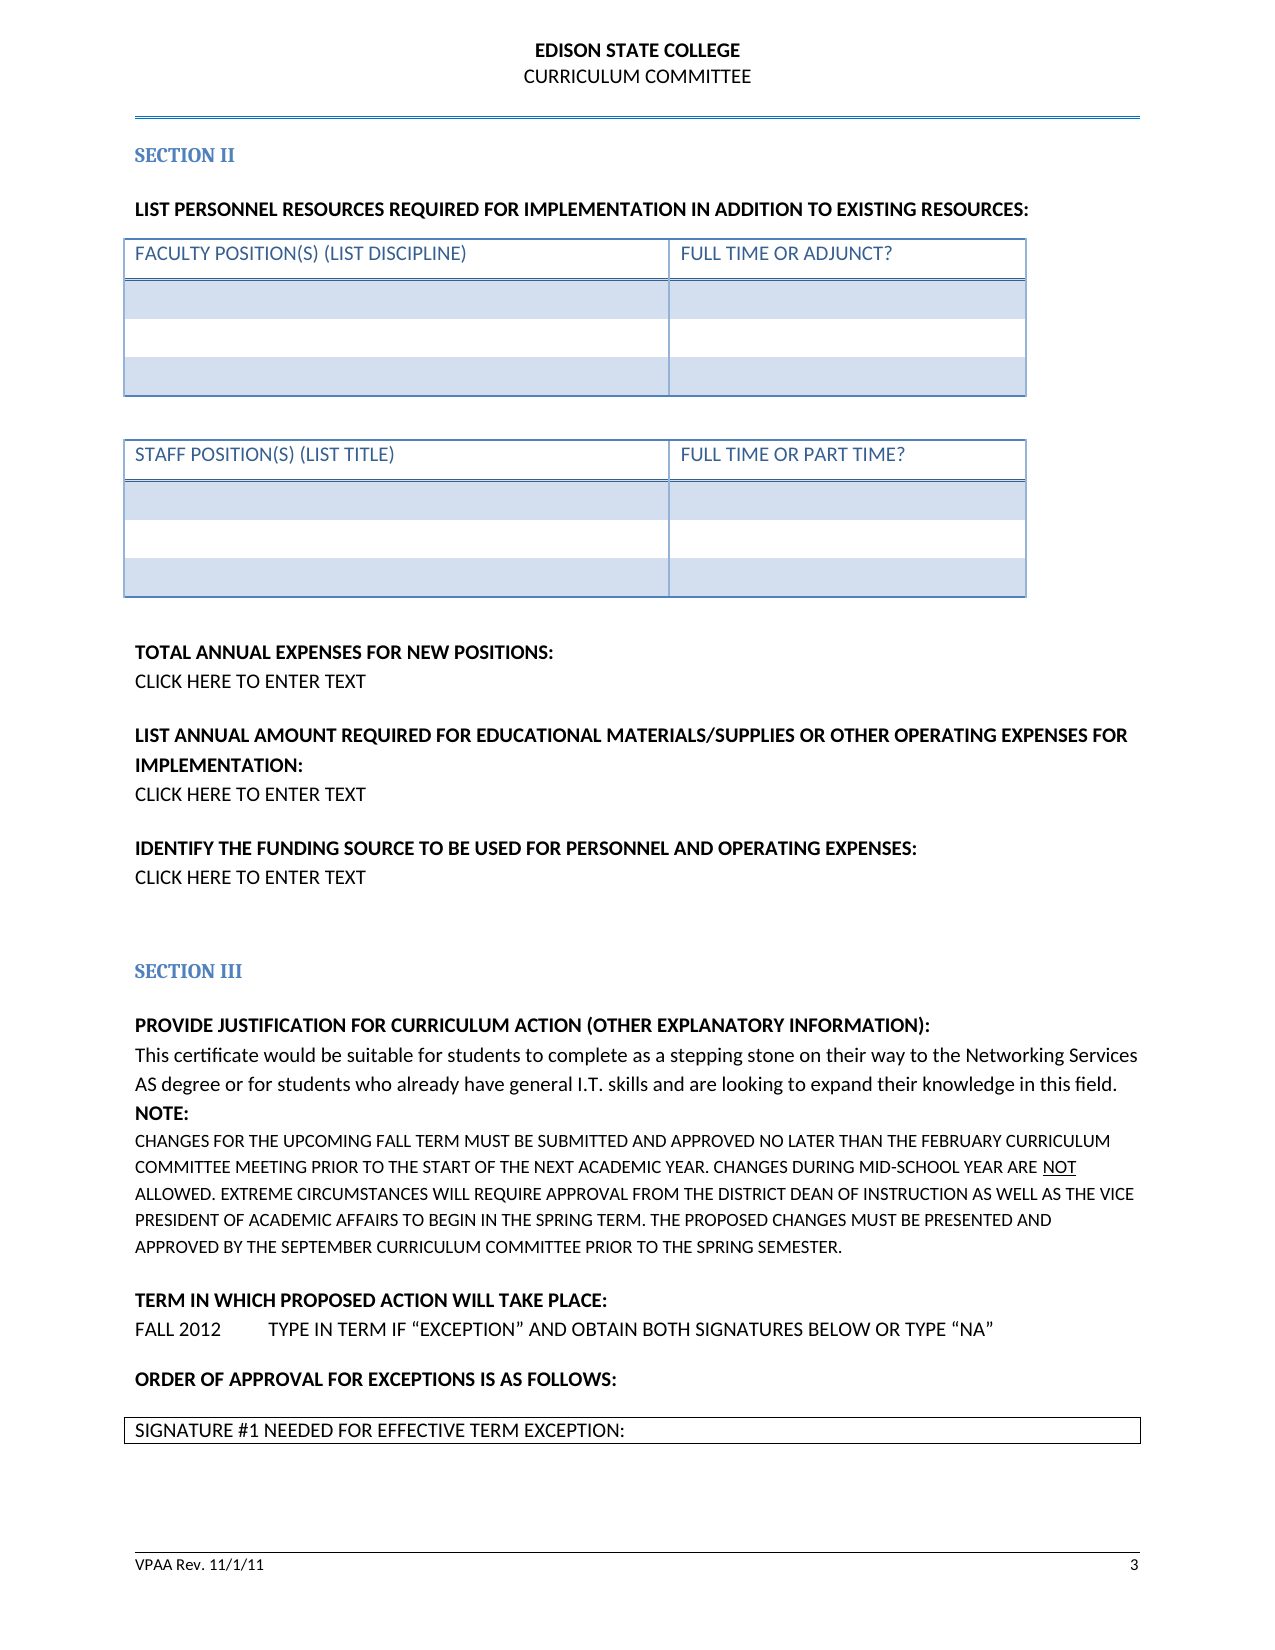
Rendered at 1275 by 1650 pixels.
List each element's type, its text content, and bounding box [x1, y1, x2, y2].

table_cell [125, 482, 668, 520]
table_cell [125, 319, 668, 357]
text PROVIDE JUSTIFICATION FOR CURRICULUM ACTION (OTHER EXPLANATORY INFORMATION): [135, 1013, 1140, 1038]
table_header FULL TIME OR ADJUNCT? [670, 240, 1025, 278]
subtitle SECTION III [135, 960, 1140, 984]
table_cell [125, 281, 668, 319]
subtitle SECTION II [135, 144, 1140, 168]
table_cell [670, 319, 1025, 357]
table_cell [125, 520, 668, 558]
text LIST PERSONNEL RESOURCES REQUIRED FOR IMPLEMENTATION IN ADDITION TO EXISTING RESOURCES: [135, 196, 1140, 222]
table_cell [125, 558, 668, 596]
text CHANGES FOR THE UPCOMING FALL TERM MUST BE SUBMITTED AND APPROVED NO LATER THAN THE FEBRUARY CURRICULUM COMMITTEE MEETING PRIOR TO THE START OF THE NEXT ACADEMIC YEAR. CHANGES DURING MID-SCHOOL YEAR ARE NOT ALLOWED. EXTREME CIRCUMSTANCES WILL REQUIRE APPROVAL FROM THE DISTRICT DEAN OF INSTRUCTION AS WELL AS THE VICE PRESIDENT OF ACADEMIC AFFAIRS TO BEGIN IN THE SPRING TERM. THE PROPOSED CHANGES MUST BE PRESENTED AND APPROVED BY THE SEPTEMBER CURRICULUM COMMITTEE PRIOR TO THE SPRING SEMESTER. [135, 1129, 1140, 1258]
text oRDER OF APPROVAL FOR EXCEPTIONS IS AS FOLLOWS: [135, 1367, 1140, 1392]
text SIGNATURE #1 NEEDED FOR EFFECTIVE TERM EXCEPTION: [125, 1418, 1140, 1443]
table_cell [125, 357, 668, 395]
text identify the funding source to be used for personnel and operating expenses: [135, 835, 1140, 861]
table_cell [670, 482, 1025, 520]
text NOTE: [135, 1100, 1140, 1126]
table_cell [670, 281, 1025, 319]
text TERM IN WHICH PROPOSED ACTION WILL TAKE PLACE: [135, 1287, 1140, 1313]
table_header FACULTY POSITION(S) (LIST DISCIPLINE) [125, 240, 668, 278]
table_cell [670, 357, 1025, 395]
table_cell [670, 558, 1025, 596]
table_cell [670, 520, 1025, 558]
table_header staff POSITION(S) (List title) [125, 441, 668, 479]
text list annual amount required for educational materials/supplies or other operating expenses for implementation: [135, 723, 1140, 777]
table_header FULL TIME OR part time? [670, 441, 1025, 479]
text total annual expenses for new positions: [135, 639, 1140, 665]
